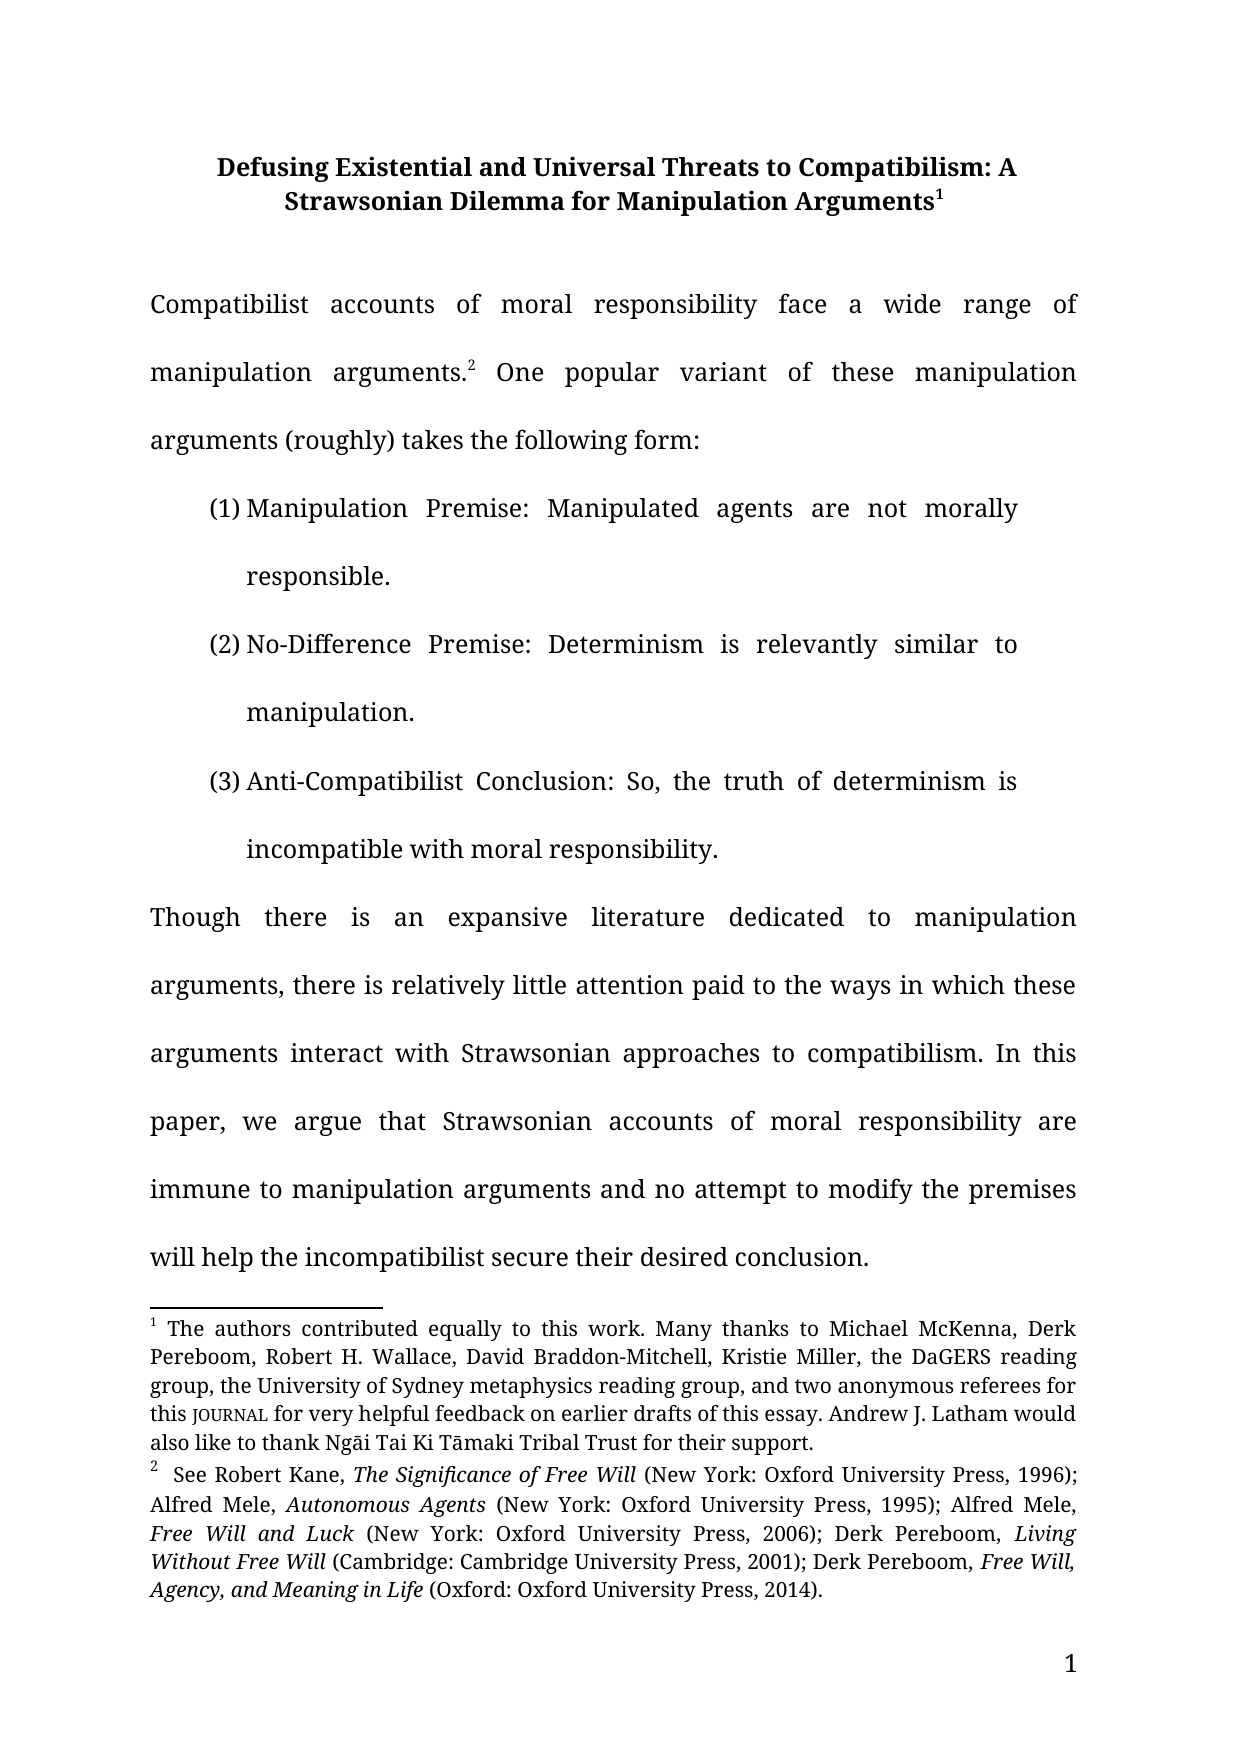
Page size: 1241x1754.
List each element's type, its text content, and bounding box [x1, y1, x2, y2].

text Defusing Existential and Universal Threats to Compatibilism: A Strawsonian Dilemma for Manipulation Arguments [150, 150, 1078, 218]
list No-Difference Premise: Determinism is relevantly similar to manipulation. [209, 627, 1019, 729]
list Manipulation Premise: Manipulated agents are not morally responsible. [209, 491, 1019, 593]
list Anti-Compatibilist Conclusion: So, the truth of determinism is incompatible with moral responsibility. [209, 763, 1019, 865]
text Though there is an expansive literature dedicated to manipulation arguments, there is relatively little attention paid to the ways in which these arguments interact with Strawsonian approaches to compatibilism. In this paper, we argue that Strawsonian accounts of moral responsibility are immune to manipulation arguments and no attempt to modify the premises will help the incompatibilist secure their desired conclusion. [150, 899, 1078, 1274]
text Compatibilist accounts of moral responsibility face a wide range of manipulation arguments. One popular variant of these manipulation arguments (roughly) takes the following form: [150, 286, 1078, 457]
